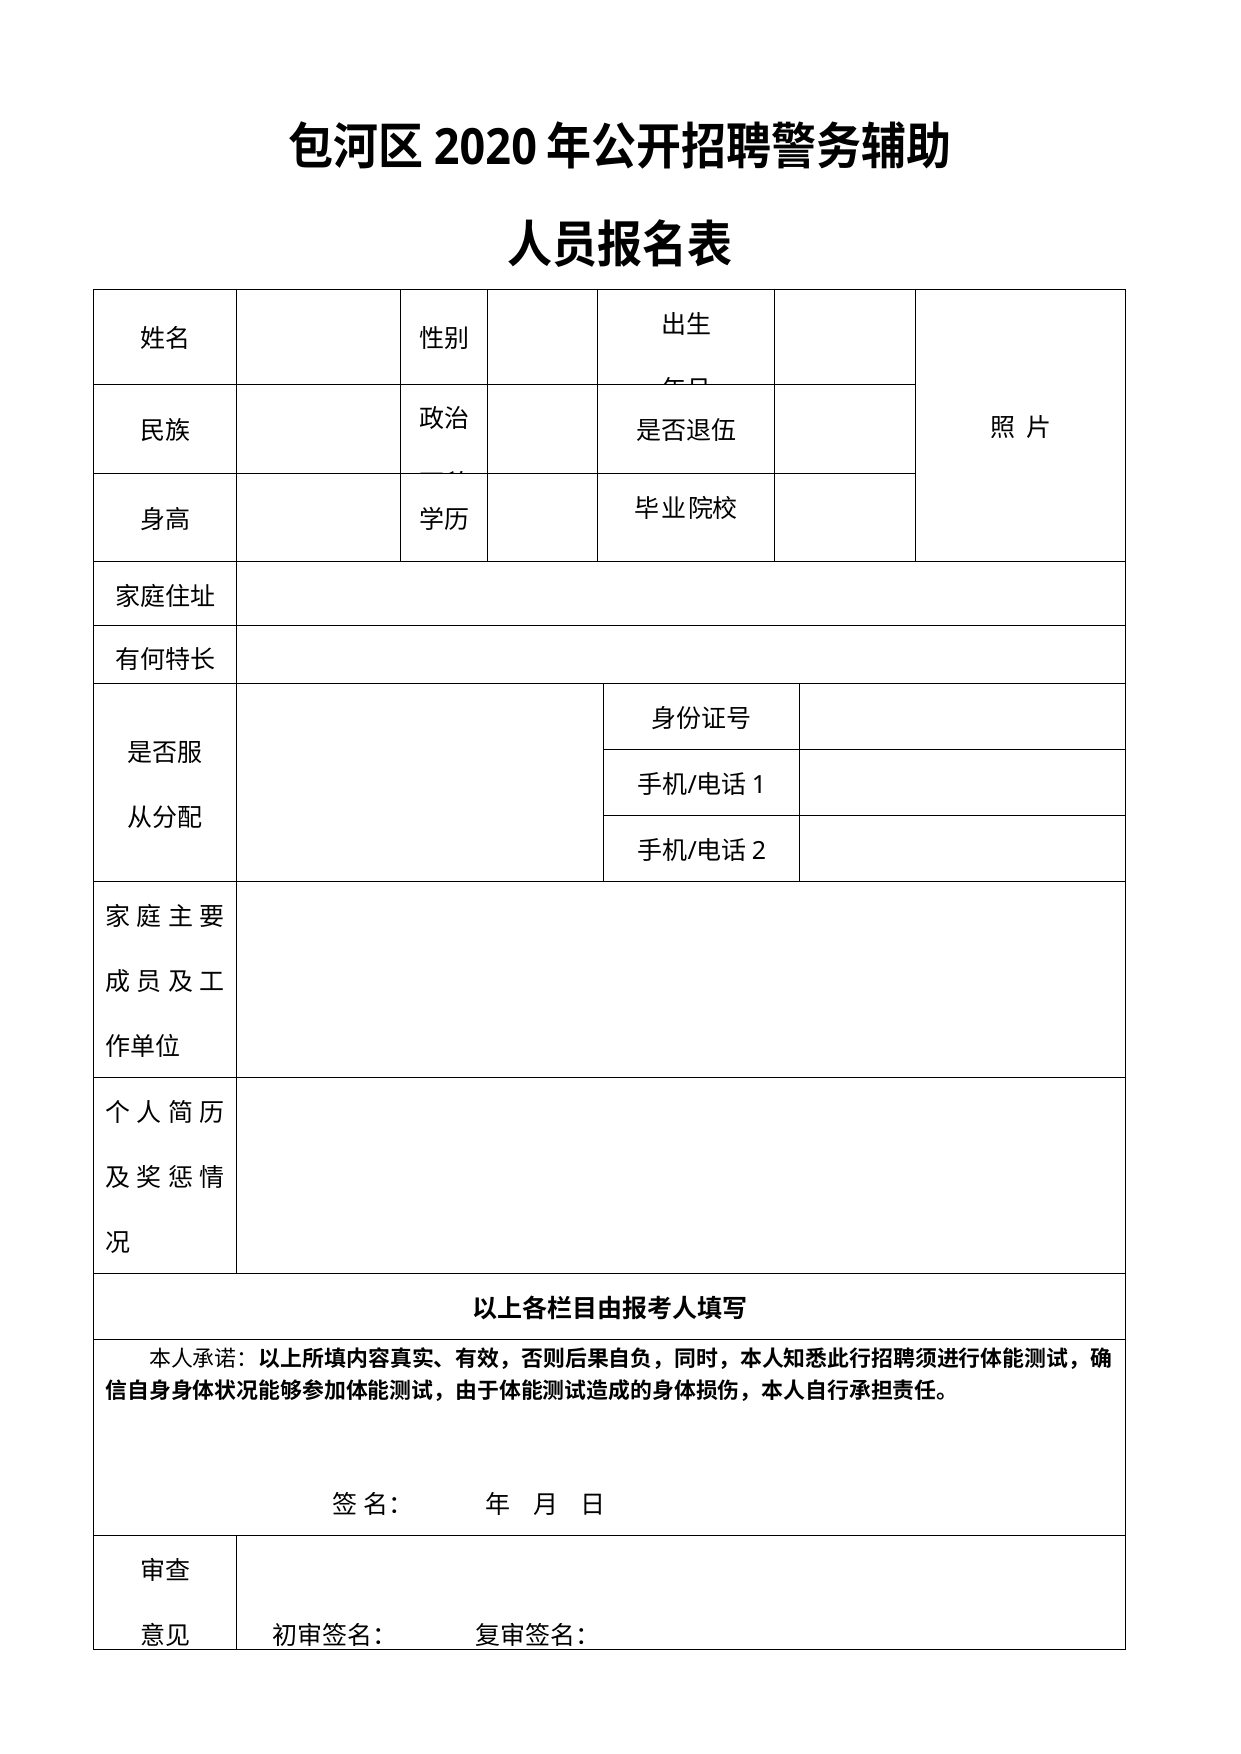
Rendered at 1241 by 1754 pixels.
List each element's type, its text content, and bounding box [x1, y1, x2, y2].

table_cell [488, 385, 597, 473]
table_cell 是否服 从分配 [94, 684, 236, 881]
table_cell 个人简历及奖惩情况 [94, 1078, 236, 1273]
table_cell [237, 684, 603, 881]
table_header 姓名 [94, 290, 236, 383]
table_cell [237, 474, 400, 561]
table_cell 有何特长 [94, 626, 236, 683]
table_header 性别 [401, 290, 487, 383]
table_cell 民族 [94, 385, 236, 473]
table_cell [237, 626, 1125, 683]
table_header [488, 290, 597, 383]
table_header 照 片 [916, 290, 1125, 561]
table_cell 身高 [94, 474, 236, 561]
table_header [237, 290, 400, 383]
table_cell [800, 816, 1125, 881]
table_cell 身份证号 [604, 684, 799, 749]
table_cell 政治 面貌 [401, 385, 487, 473]
table_cell [237, 882, 1125, 1077]
table_cell [237, 1078, 1125, 1273]
table_cell 毕业院校 及专业 [598, 474, 774, 561]
table_cell [237, 562, 1125, 624]
table_cell 是否退伍 [598, 385, 774, 473]
table_cell [800, 750, 1125, 815]
table_cell 本人承诺：以上所填内容真实、有效，否则后果自负，同时，本人知悉此行招聘须进行体能测试，确信自身身体状况能够参加体能测试，由于体能测试造成的身体损伤，本人自行承担责任。 签 名： 年 月 日 [94, 1340, 1125, 1535]
table_cell [488, 474, 597, 561]
table_cell 以上各栏目由报考人填写 [94, 1274, 1125, 1339]
table_cell [237, 385, 400, 473]
table_cell 审查 意见 [94, 1536, 236, 1649]
table_header [775, 290, 915, 383]
table_cell 家庭住址 [94, 562, 236, 624]
table_cell 手机/电话1 [604, 750, 799, 815]
table_cell 手机/电话2 [604, 816, 799, 881]
table_cell 初审签名： 复审签名： 年 月 日 [237, 1536, 1125, 1649]
table_cell [775, 385, 915, 473]
text 包河区2020年公开招聘警务辅助 [187, 94, 1053, 192]
table_cell 家庭主要成员及工作单位 [94, 882, 236, 1077]
table_header 出生 年月 [598, 290, 774, 383]
table_cell [775, 474, 915, 561]
table_cell 学历 [401, 474, 487, 561]
table_cell [800, 684, 1125, 749]
text 人员报名表 [187, 192, 1053, 289]
